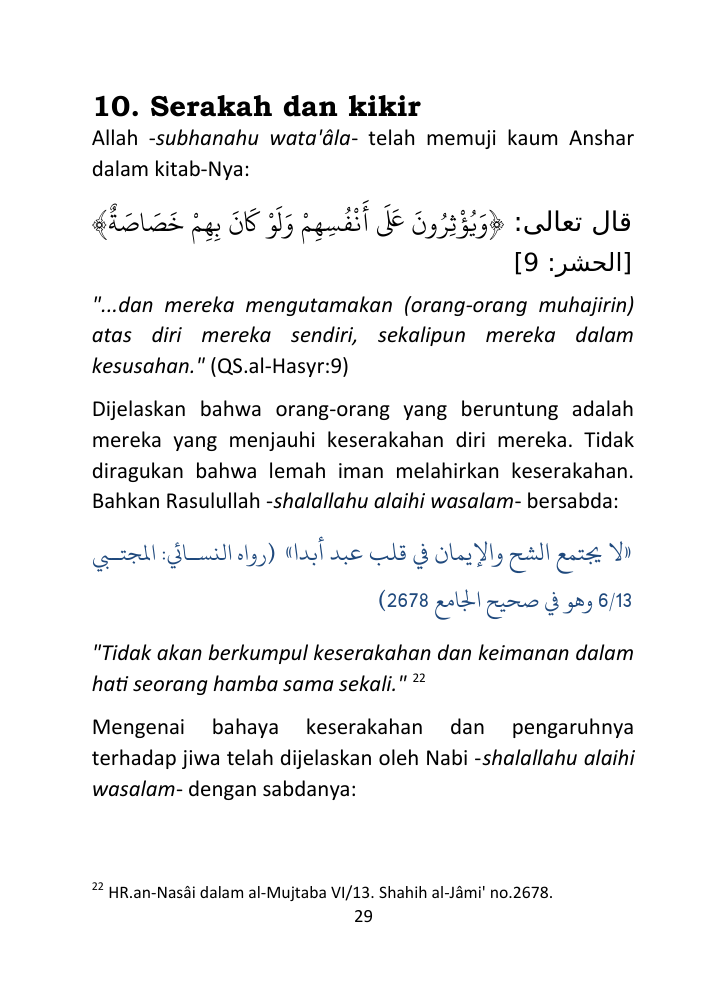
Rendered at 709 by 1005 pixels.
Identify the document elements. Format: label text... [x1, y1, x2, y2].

text "Tidak akan berkumpul keserakahan dan keimanan dalam hati seorang hamba sama sekali." [92, 638, 635, 697]
text Dijelaskan bahwa orang-orang yang beruntung adalah mereka yang menjauhi keserakahan diri mereka. Tidak diragukan bahwa lemah iman melahirkan keserakahan. Bahkan Rasulullah -shalallahu alaihi wasalam- bersabda: [92, 394, 635, 515]
text قال تعالى: ﴿وَيُؤْثِرُونَ عَلَى أَنْفُسِهِمْ وَلَوْ كَانَ بِهِمْ خَصَاصَةٌ﴾ [الحشر: 9] [92, 197, 632, 277]
text «لا يجتمع الشح والإيمان في قلب عبد أبدا» (رواه النسائي: المجتبي 6/13 وهو في صحيح الجامع 2678) [92, 530, 632, 622]
text Allah -subhanahu wata'âla- telah memuji kaum Anshar dalam kitab-Nya: [92, 123, 635, 182]
text "...dan mereka mengutamakan (orang-orang muhajirin) atas diri mereka sendiri, sekalipun mereka dalam kesusahan." (QS.al-Hasyr:9) [92, 290, 635, 379]
text Mengenai bahaya keserakahan dan pengaruhnya terhadap jiwa telah dijelaskan oleh Nabi -shalallahu alaihi wasalam- dengan sabdanya: [92, 712, 635, 802]
text 10. Serakah dan kikir [92, 89, 635, 123]
